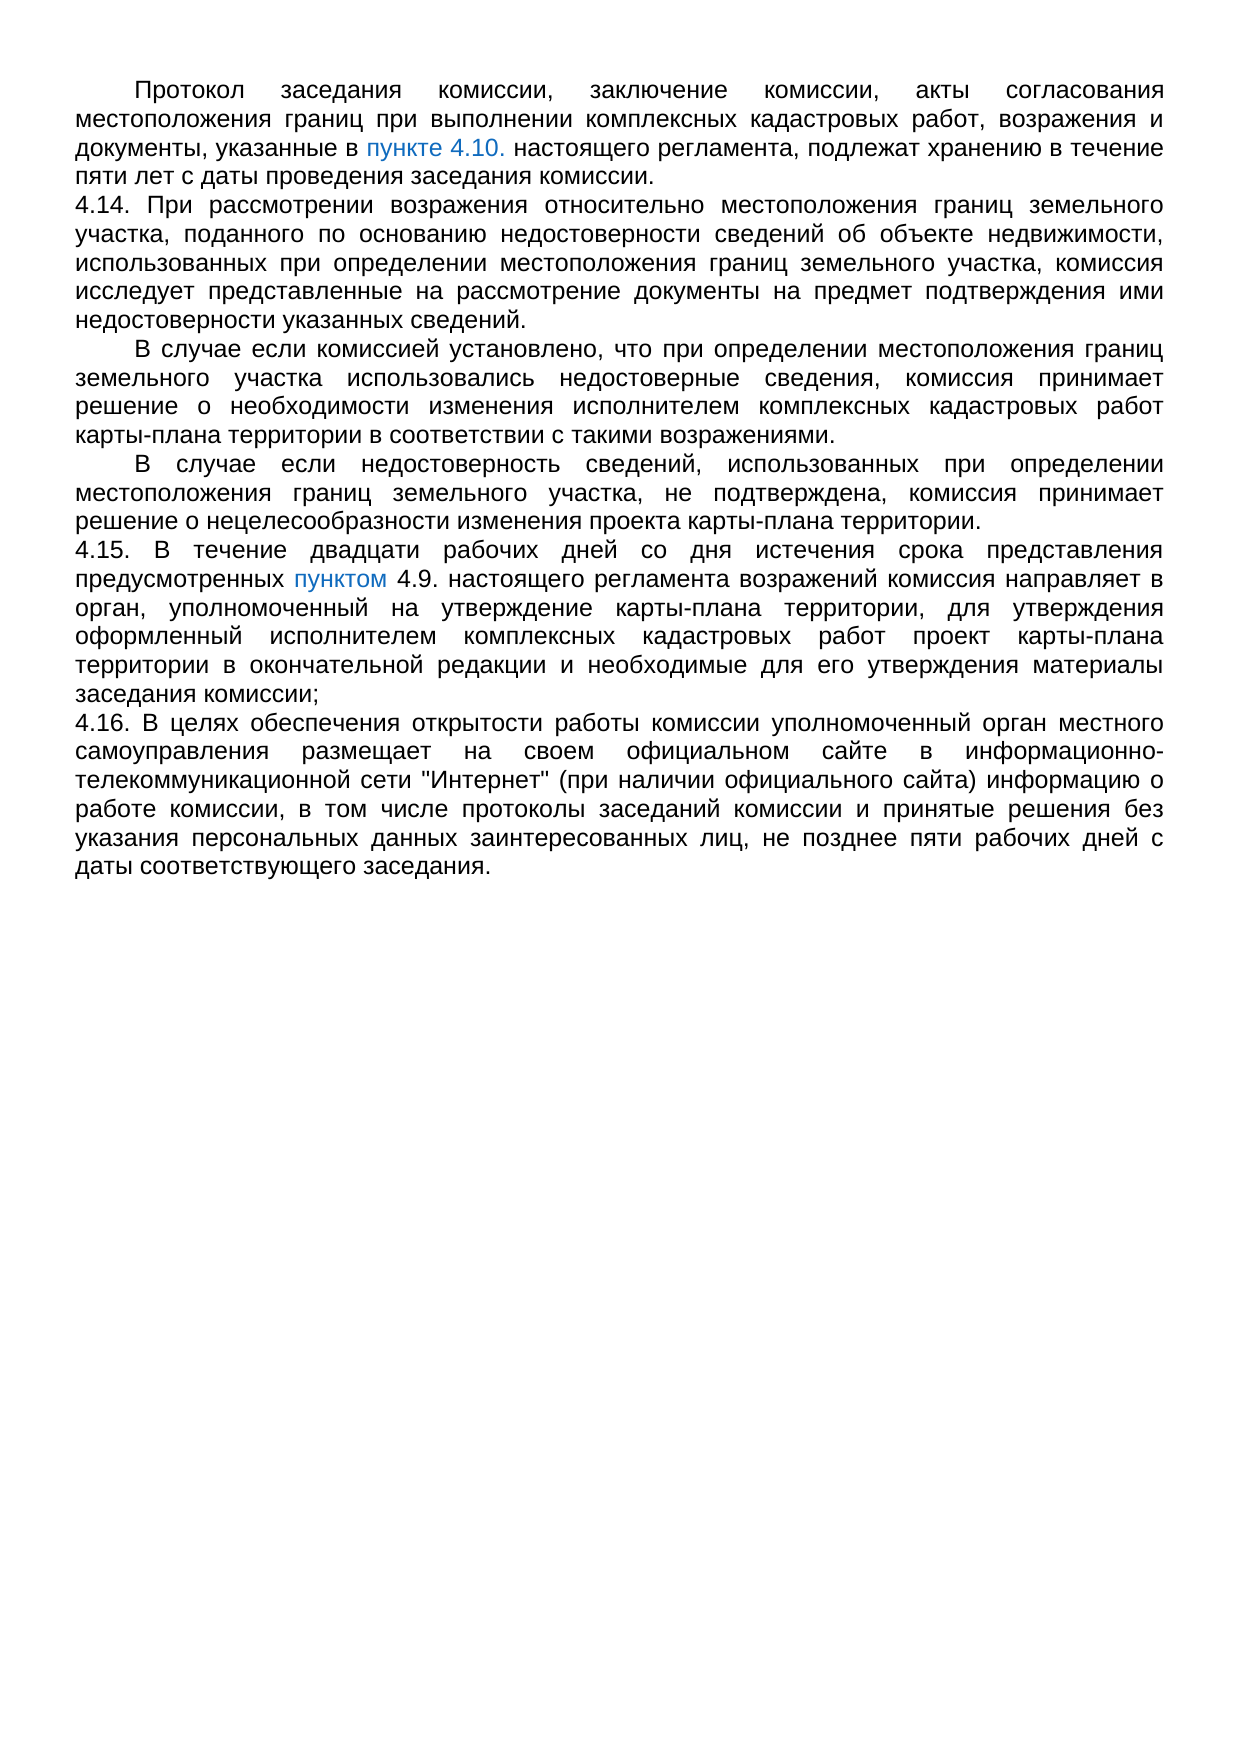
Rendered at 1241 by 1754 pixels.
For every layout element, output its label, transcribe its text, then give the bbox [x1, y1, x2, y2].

text Протокол заседания комиссии, заключение комиссии, акты согласования местоположения границ при выполнении комплексных кадастровых работ, возражения и документы, указанные в пункте 4.10. настоящего регламента, подлежат хранению в течение пяти лет с даты проведения заседания комиссии. [75, 75, 1165, 190]
text 4.15. В течение двадцати рабочих дней со дня истечения срока представления предусмотренных пунктом 4.9. настоящего регламента возражений комиссия направляет в орган, уполномоченный на утверждение карты-плана территории, для утверждения оформленный исполнителем комплексных кадастровых работ проект карты-плана территории в окончательной редакции и необходимые для его утверждения материалы заседания комиссии; [75, 535, 1165, 707]
text В случае если комиссией установлено, что при определении местоположения границ земельного участка использовались недостоверные сведения, комиссия принимает решение о необходимости изменения исполнителем комплексных кадастровых работ карты-плана территории в соответствии с такими возражениями. [75, 334, 1165, 449]
text 4.14. При рассмотрении возражения относительно местоположения границ земельного участка, поданного по основанию недостоверности сведений об объекте недвижимости, использованных при определении местоположения границ земельного участка, комиссия исследует представленные на рассмотрение документы на предмет подтверждения ими недостоверности указанных сведений. [75, 190, 1165, 334]
text В случае если недостоверность сведений, использованных при определении местоположения границ земельного участка, не подтверждена, комиссия принимает решение о нецелесообразности изменения проекта карты-плана территории. [75, 449, 1165, 535]
text 4.16. В целях обеспечения открытости работы комиссии уполномоченный орган местного самоуправления размещает на своем официальном сайте в информационно-телекоммуникационной сети "Интернет" (при наличии официального сайта) информацию о работе комиссии, в том числе протоколы заседаний комиссии и принятые решения без указания персональных данных заинтересованных лиц, не позднее пяти рабочих дней с даты соответствующего заседания. [75, 707, 1165, 880]
